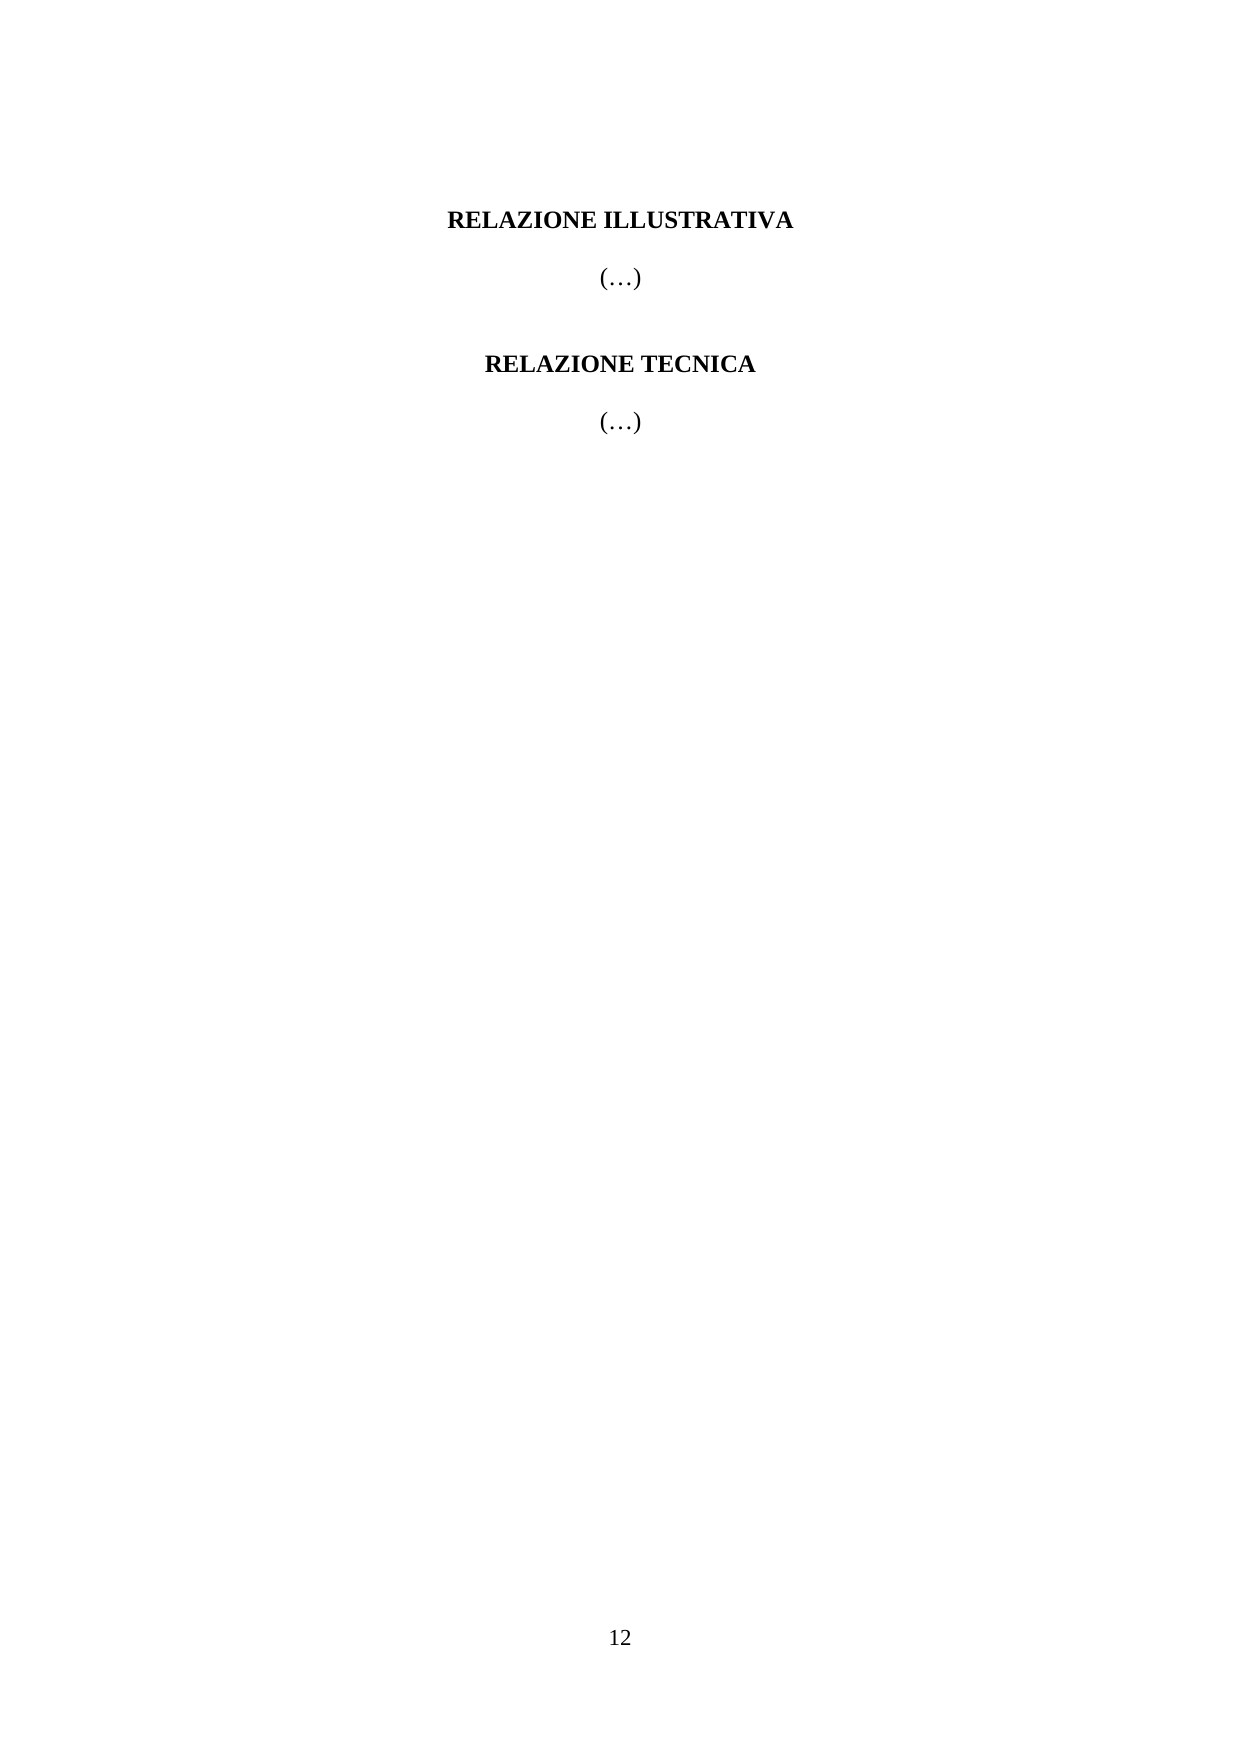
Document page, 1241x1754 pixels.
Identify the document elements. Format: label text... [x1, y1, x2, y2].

subtitle RELAZIONE TECNICA [118, 349, 1123, 377]
text (…) [118, 262, 1123, 291]
subtitle RELAZIONE ILLUSTRATIVA [118, 205, 1123, 233]
text (…) [118, 406, 1123, 435]
